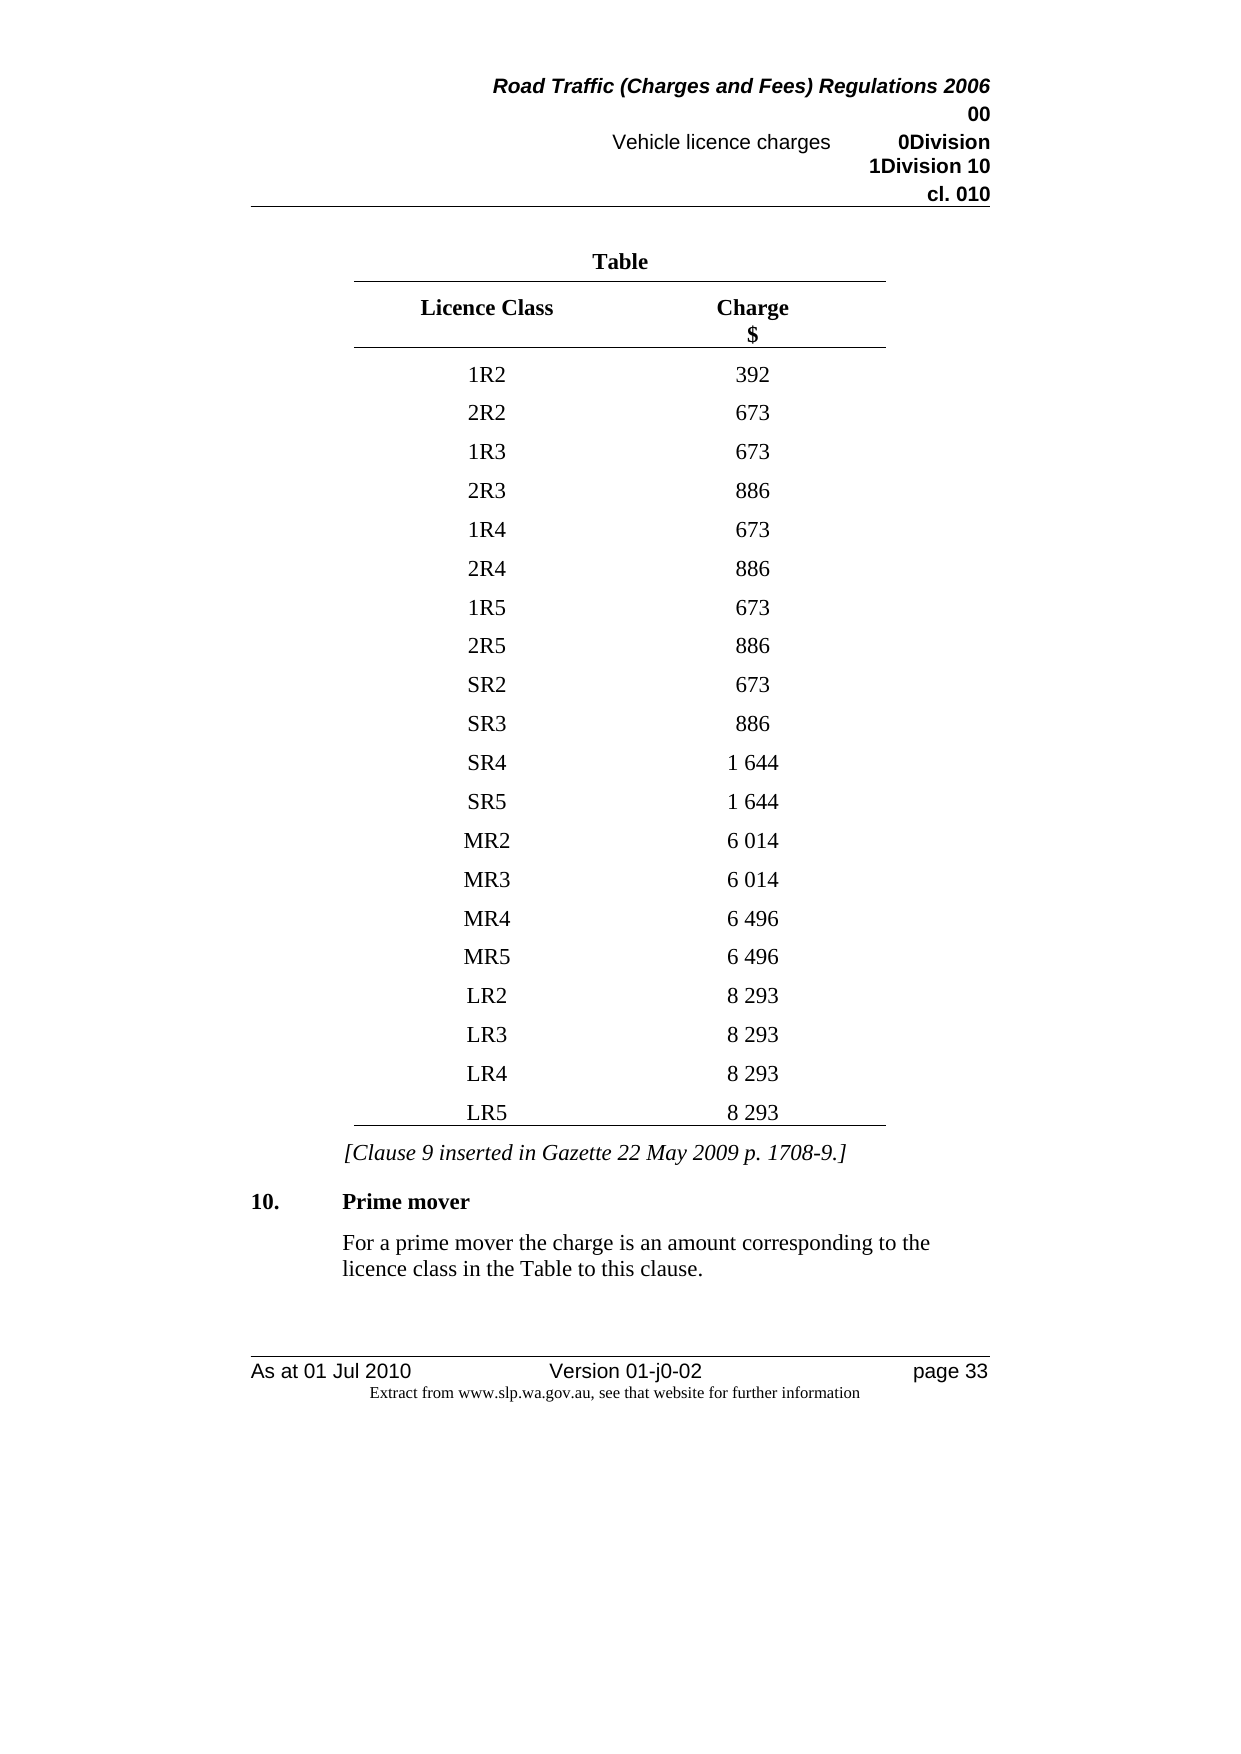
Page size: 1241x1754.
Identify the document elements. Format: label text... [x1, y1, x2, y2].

table_cell LR4 [354, 1048, 620, 1086]
table_cell 673 [620, 426, 886, 465]
table_cell 673 [620, 387, 886, 426]
table_cell 6 014 [620, 814, 886, 853]
table_cell 2R5 [354, 620, 620, 659]
table_cell 886 [620, 620, 886, 659]
table_cell MR2 [354, 814, 620, 853]
table_cell 1 644 [620, 737, 886, 776]
table_cell LR5 [354, 1086, 620, 1125]
table_cell 673 [620, 504, 886, 542]
table_header Charge $ [620, 282, 886, 347]
table_cell SR3 [354, 698, 620, 737]
table_cell 8 293 [620, 1009, 886, 1047]
table_cell MR4 [354, 892, 620, 931]
table_cell 2R3 [354, 465, 620, 503]
subtitle Table [265, 247, 975, 274]
table_cell 1R5 [354, 581, 620, 620]
table_cell 1R2 [354, 348, 620, 387]
table_cell 1R4 [354, 504, 620, 542]
text For a prime mover the charge is an amount corresponding to the licence class in the Table to this clause. [251, 1229, 990, 1282]
table_cell 392 [620, 348, 886, 387]
table_cell 8 293 [620, 1086, 886, 1125]
table_cell 8 293 [620, 970, 886, 1009]
table_cell 6 014 [620, 853, 886, 892]
table_cell 886 [620, 698, 886, 737]
text [Clause 9 inserted in Gazette 22 May 2009 p. 1708-9.] [251, 1139, 990, 1165]
table_cell LR3 [354, 1009, 620, 1047]
table_cell SR2 [354, 659, 620, 698]
table_cell 886 [620, 543, 886, 581]
table_cell 1 644 [620, 776, 886, 814]
table_cell 1R3 [354, 426, 620, 465]
table_cell SR4 [354, 737, 620, 776]
table_cell SR5 [354, 776, 620, 814]
table_cell MR3 [354, 853, 620, 892]
subtitle 10. Prime mover [251, 1188, 990, 1214]
table_cell 2R4 [354, 543, 620, 581]
table_cell 886 [620, 465, 886, 503]
table_cell 6 496 [620, 931, 886, 970]
table_cell 673 [620, 659, 886, 698]
table_cell 2R2 [354, 387, 620, 426]
table_cell 8 293 [620, 1048, 886, 1086]
table_cell 673 [620, 581, 886, 620]
table_header Licence Class [354, 282, 620, 347]
table_cell LR2 [354, 970, 620, 1009]
table_cell MR5 [354, 931, 620, 970]
table_cell 6 496 [620, 892, 886, 931]
